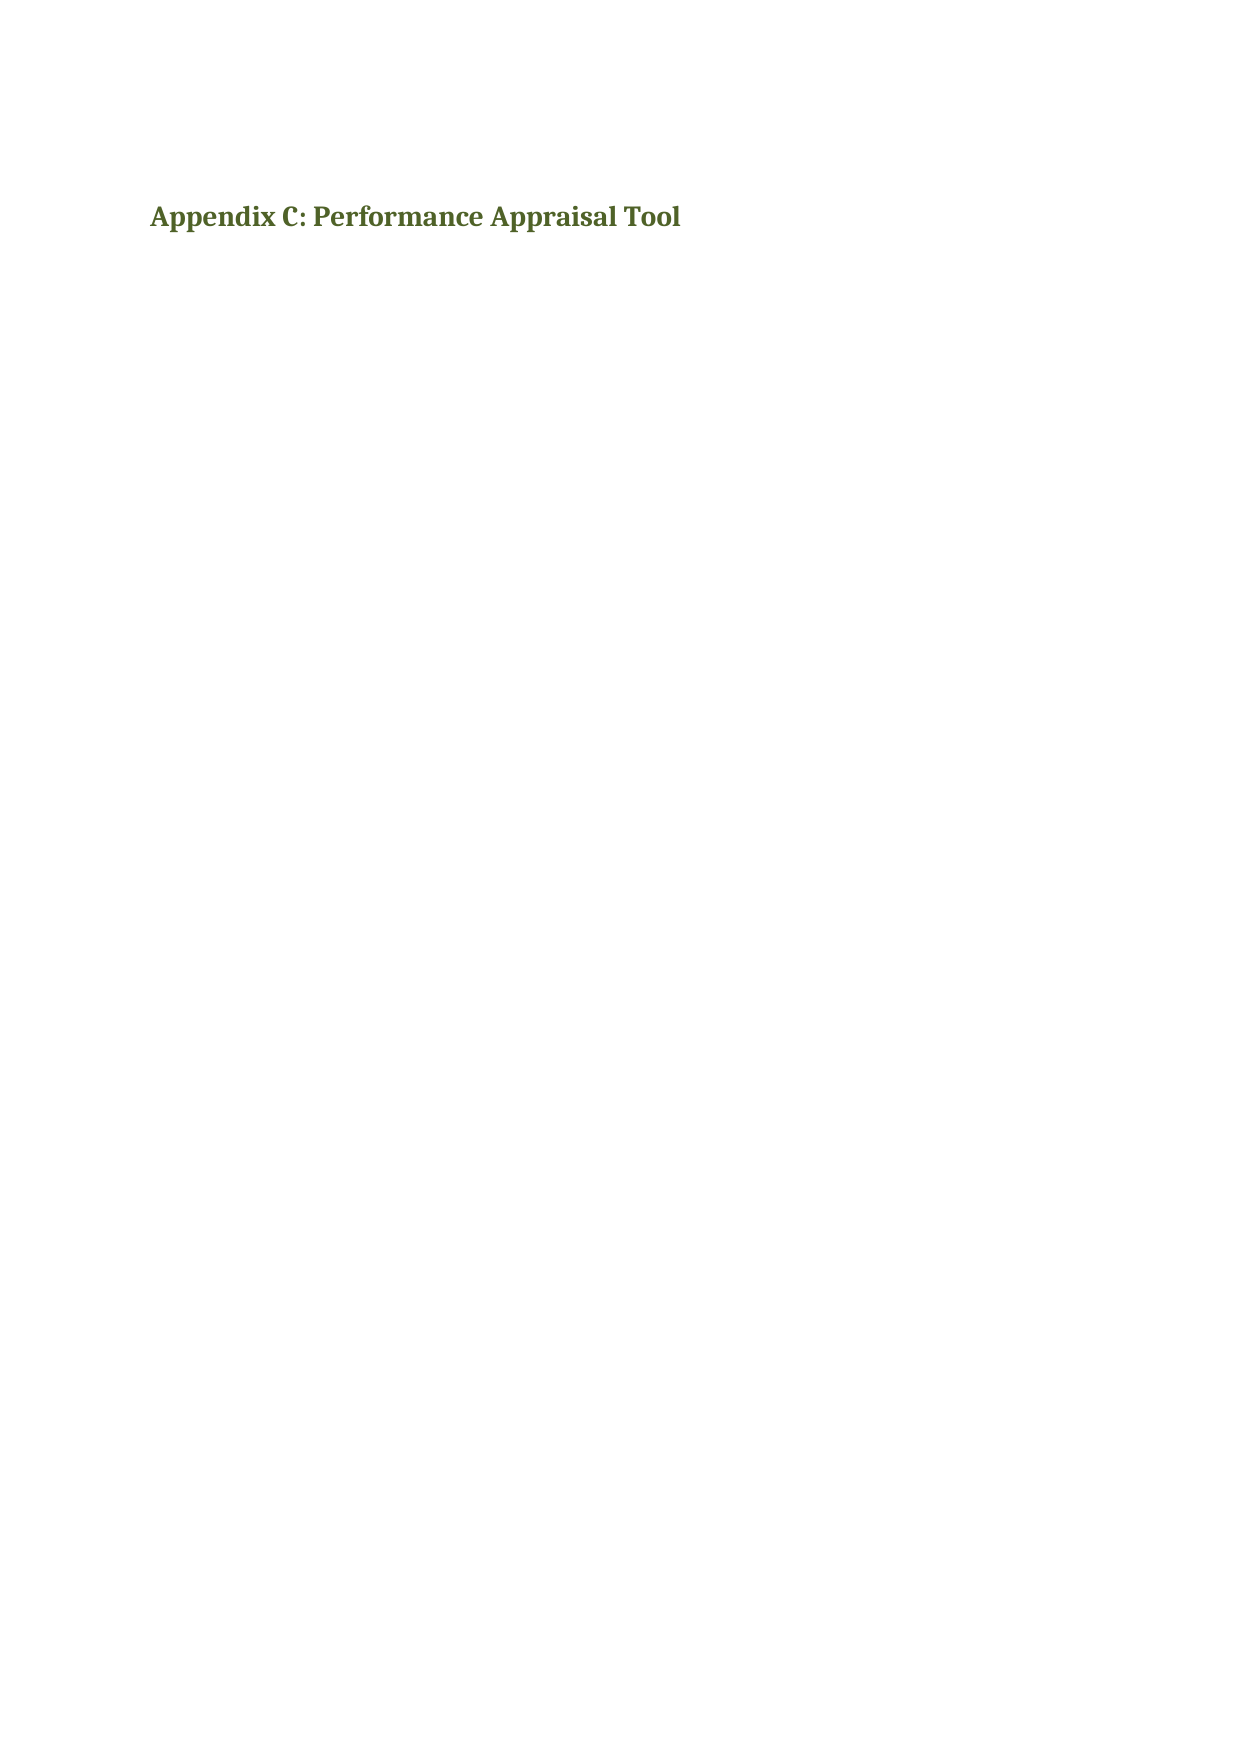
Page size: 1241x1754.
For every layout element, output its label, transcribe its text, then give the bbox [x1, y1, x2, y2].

subtitle Appendix C: Performance Appraisal Tool [150, 200, 1090, 233]
